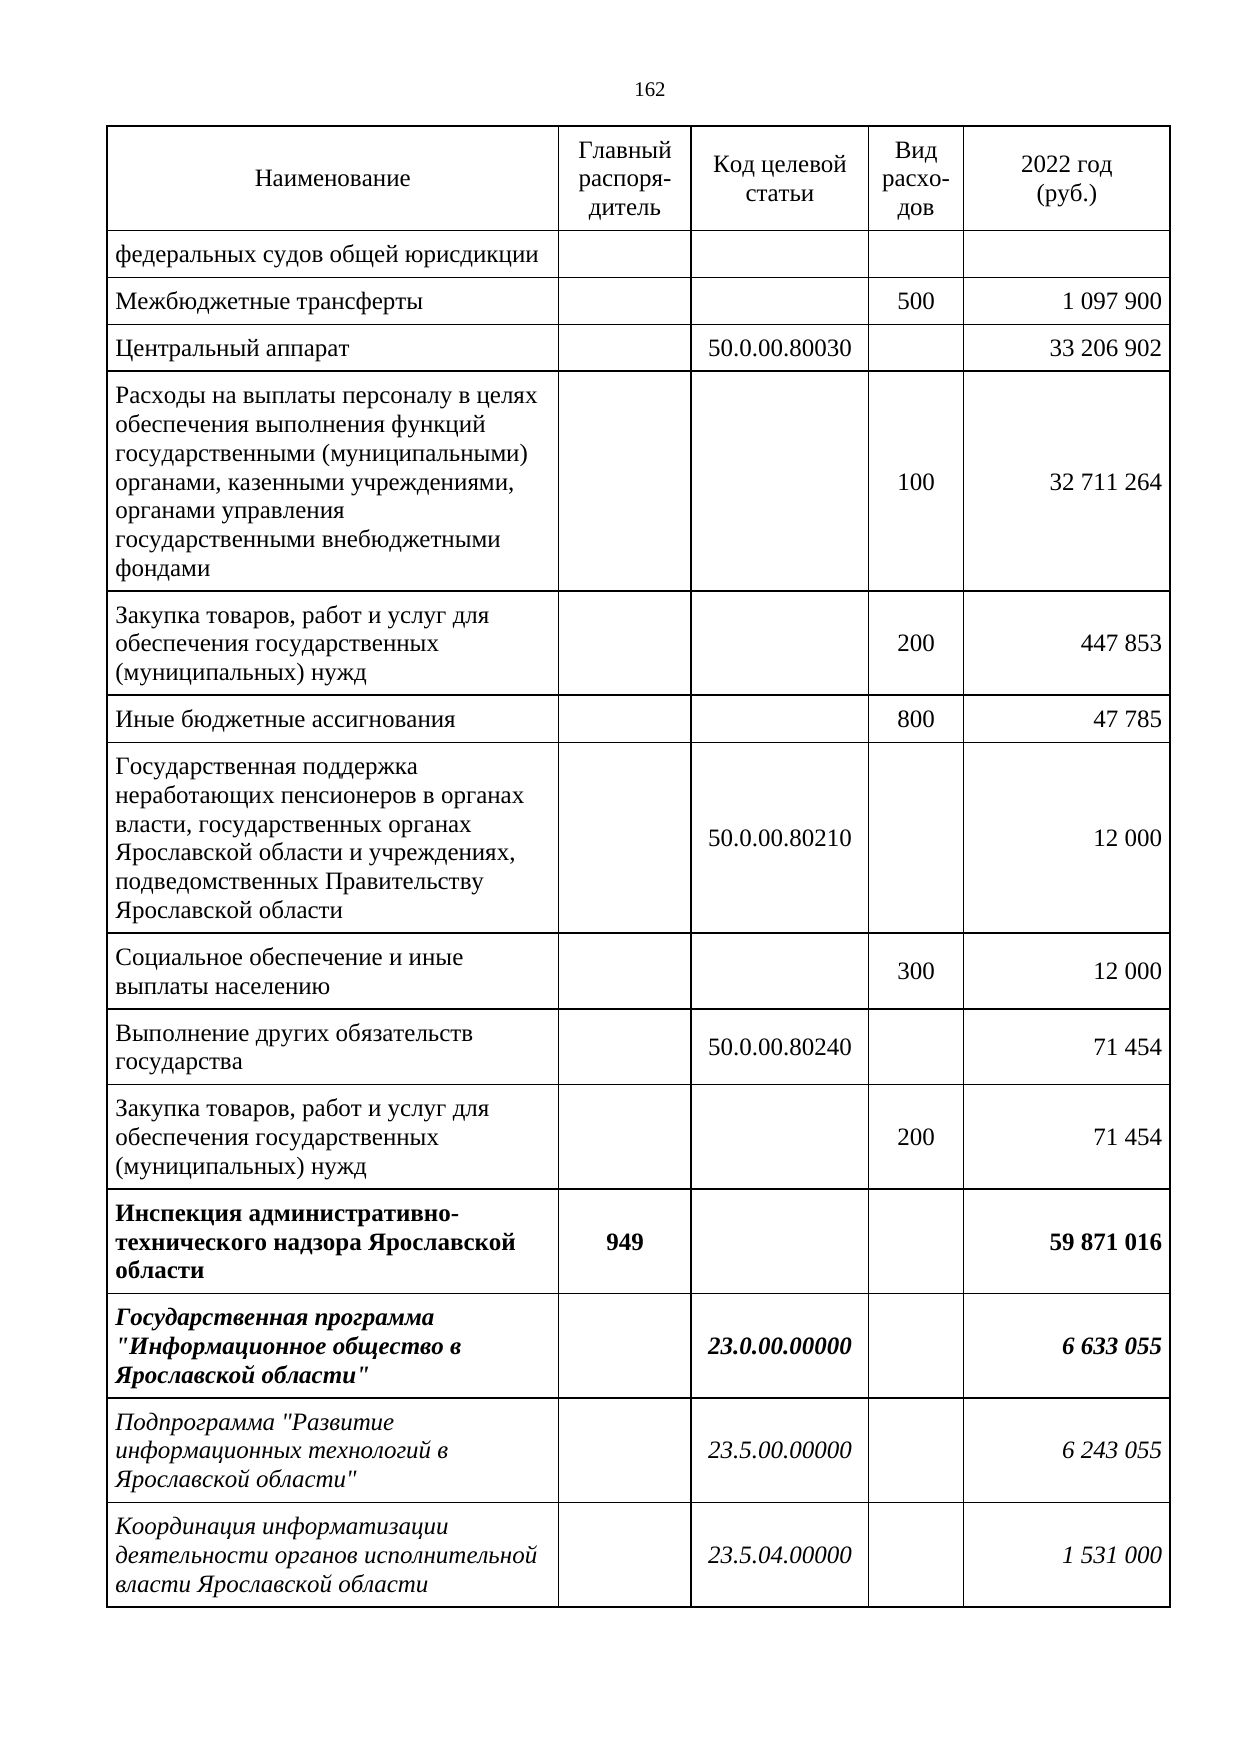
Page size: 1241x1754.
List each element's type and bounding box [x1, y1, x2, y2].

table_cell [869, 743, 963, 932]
table_header [692, 127, 868, 229]
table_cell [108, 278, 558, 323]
table_header [964, 127, 1169, 229]
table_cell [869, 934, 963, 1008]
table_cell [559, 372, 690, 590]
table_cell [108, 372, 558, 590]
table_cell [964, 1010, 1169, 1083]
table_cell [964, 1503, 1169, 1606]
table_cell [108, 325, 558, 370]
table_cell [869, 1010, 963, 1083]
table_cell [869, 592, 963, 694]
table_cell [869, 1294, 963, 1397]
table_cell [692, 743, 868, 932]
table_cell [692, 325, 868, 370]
table_header [869, 127, 963, 229]
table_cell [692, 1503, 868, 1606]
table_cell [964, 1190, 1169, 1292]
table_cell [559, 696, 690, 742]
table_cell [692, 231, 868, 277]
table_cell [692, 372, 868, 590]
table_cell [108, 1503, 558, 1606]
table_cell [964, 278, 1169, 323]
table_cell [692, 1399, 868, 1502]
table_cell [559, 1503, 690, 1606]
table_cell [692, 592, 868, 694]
table_header [108, 127, 558, 229]
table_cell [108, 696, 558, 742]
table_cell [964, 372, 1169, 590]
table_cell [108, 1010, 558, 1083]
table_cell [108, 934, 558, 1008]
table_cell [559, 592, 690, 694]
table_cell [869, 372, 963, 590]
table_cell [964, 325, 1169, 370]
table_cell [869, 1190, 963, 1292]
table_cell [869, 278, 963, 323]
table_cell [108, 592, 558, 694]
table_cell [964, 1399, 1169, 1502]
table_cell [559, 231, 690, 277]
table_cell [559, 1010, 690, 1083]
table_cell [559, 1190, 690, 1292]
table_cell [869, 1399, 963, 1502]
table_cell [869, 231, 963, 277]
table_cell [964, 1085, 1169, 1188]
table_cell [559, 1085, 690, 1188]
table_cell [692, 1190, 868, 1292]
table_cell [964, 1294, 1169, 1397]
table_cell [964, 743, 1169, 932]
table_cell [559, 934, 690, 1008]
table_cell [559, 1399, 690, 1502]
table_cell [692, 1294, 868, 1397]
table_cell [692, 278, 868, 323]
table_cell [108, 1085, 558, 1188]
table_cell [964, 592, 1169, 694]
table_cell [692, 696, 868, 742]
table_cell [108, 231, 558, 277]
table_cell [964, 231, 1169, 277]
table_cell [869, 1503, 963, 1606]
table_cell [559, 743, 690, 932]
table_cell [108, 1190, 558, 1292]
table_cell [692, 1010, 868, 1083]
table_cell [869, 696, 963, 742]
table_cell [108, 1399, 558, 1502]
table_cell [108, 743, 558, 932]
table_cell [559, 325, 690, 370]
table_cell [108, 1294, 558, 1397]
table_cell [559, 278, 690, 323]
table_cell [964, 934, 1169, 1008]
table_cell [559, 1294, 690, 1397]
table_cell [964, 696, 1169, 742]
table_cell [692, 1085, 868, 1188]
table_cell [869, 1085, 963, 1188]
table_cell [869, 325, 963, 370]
table_header [559, 127, 690, 229]
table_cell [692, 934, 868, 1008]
